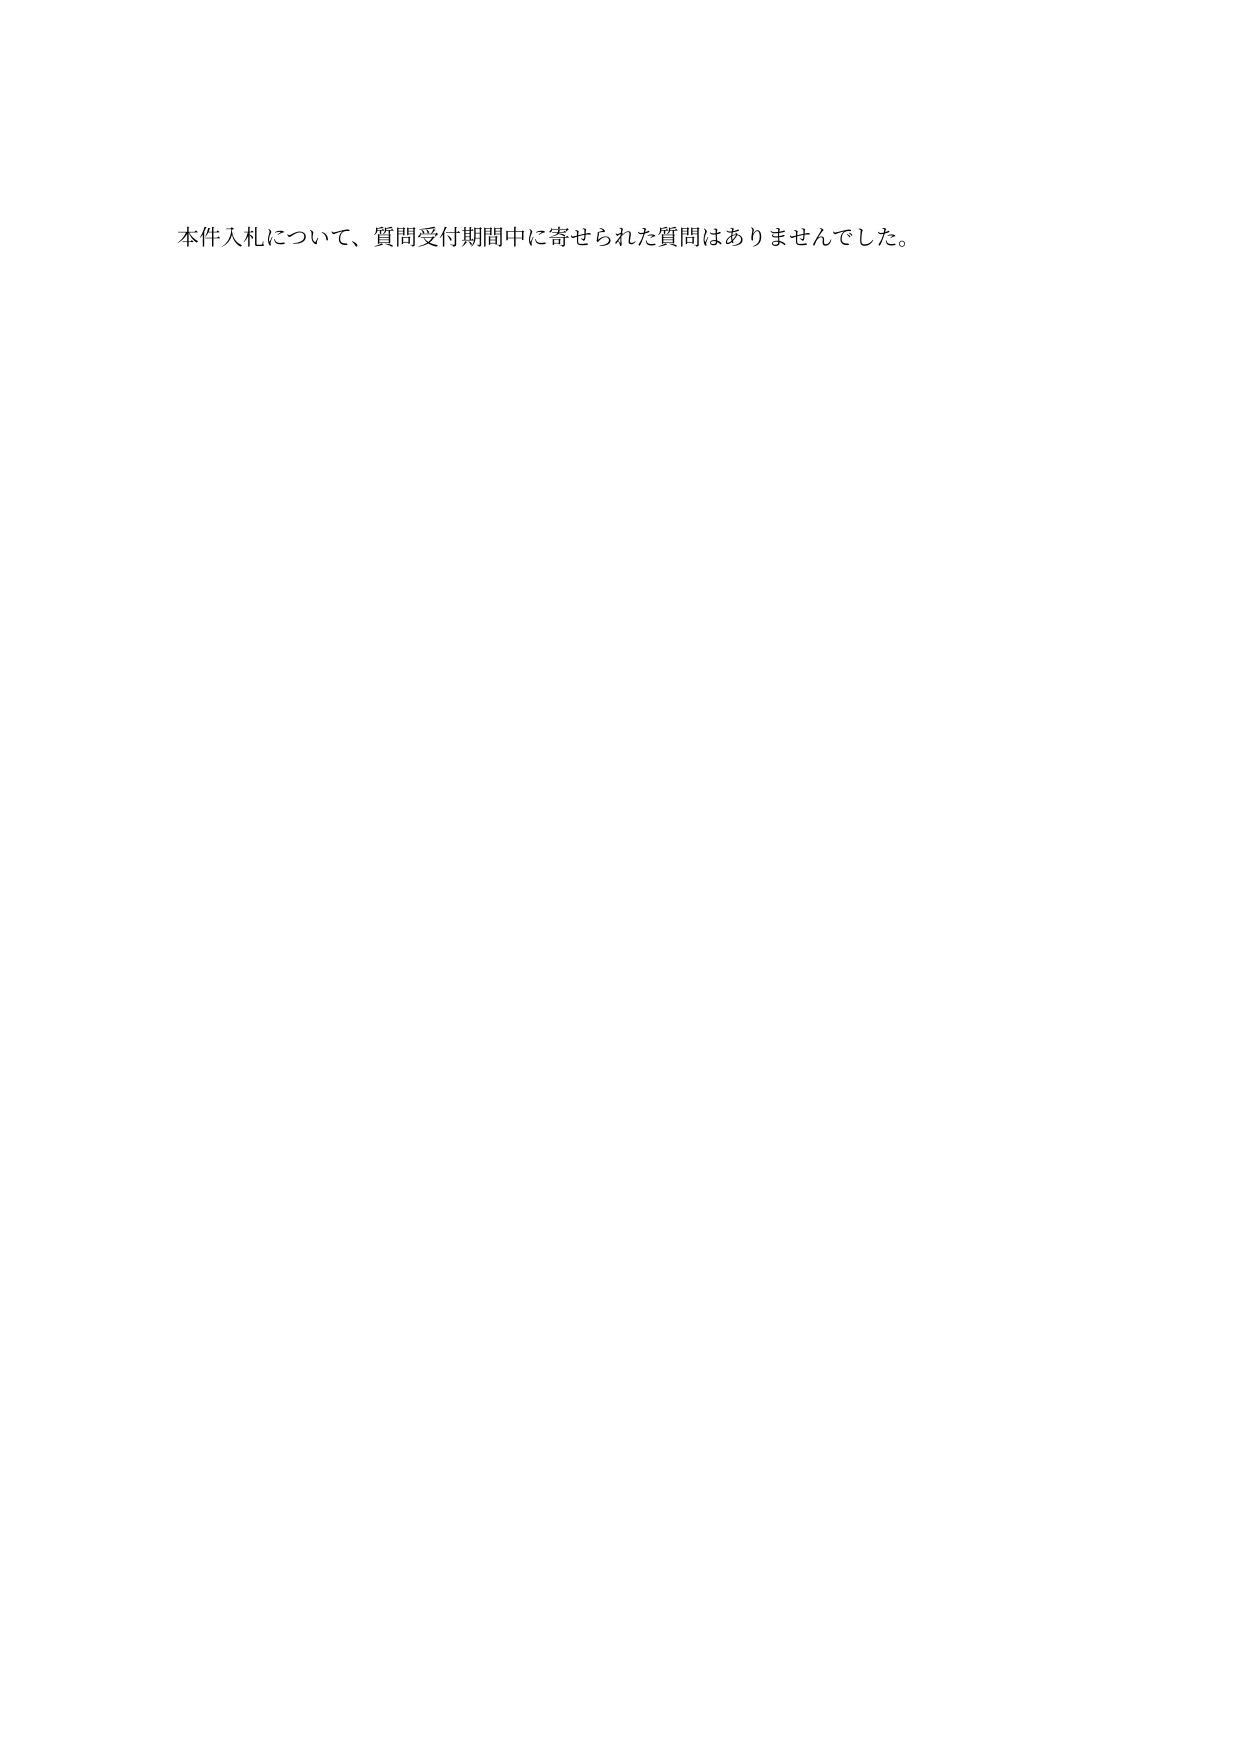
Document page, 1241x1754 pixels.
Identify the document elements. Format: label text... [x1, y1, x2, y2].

text 本件入札について、質問受付期間中に寄せられた質問はありませんでした。 [177, 217, 1063, 254]
